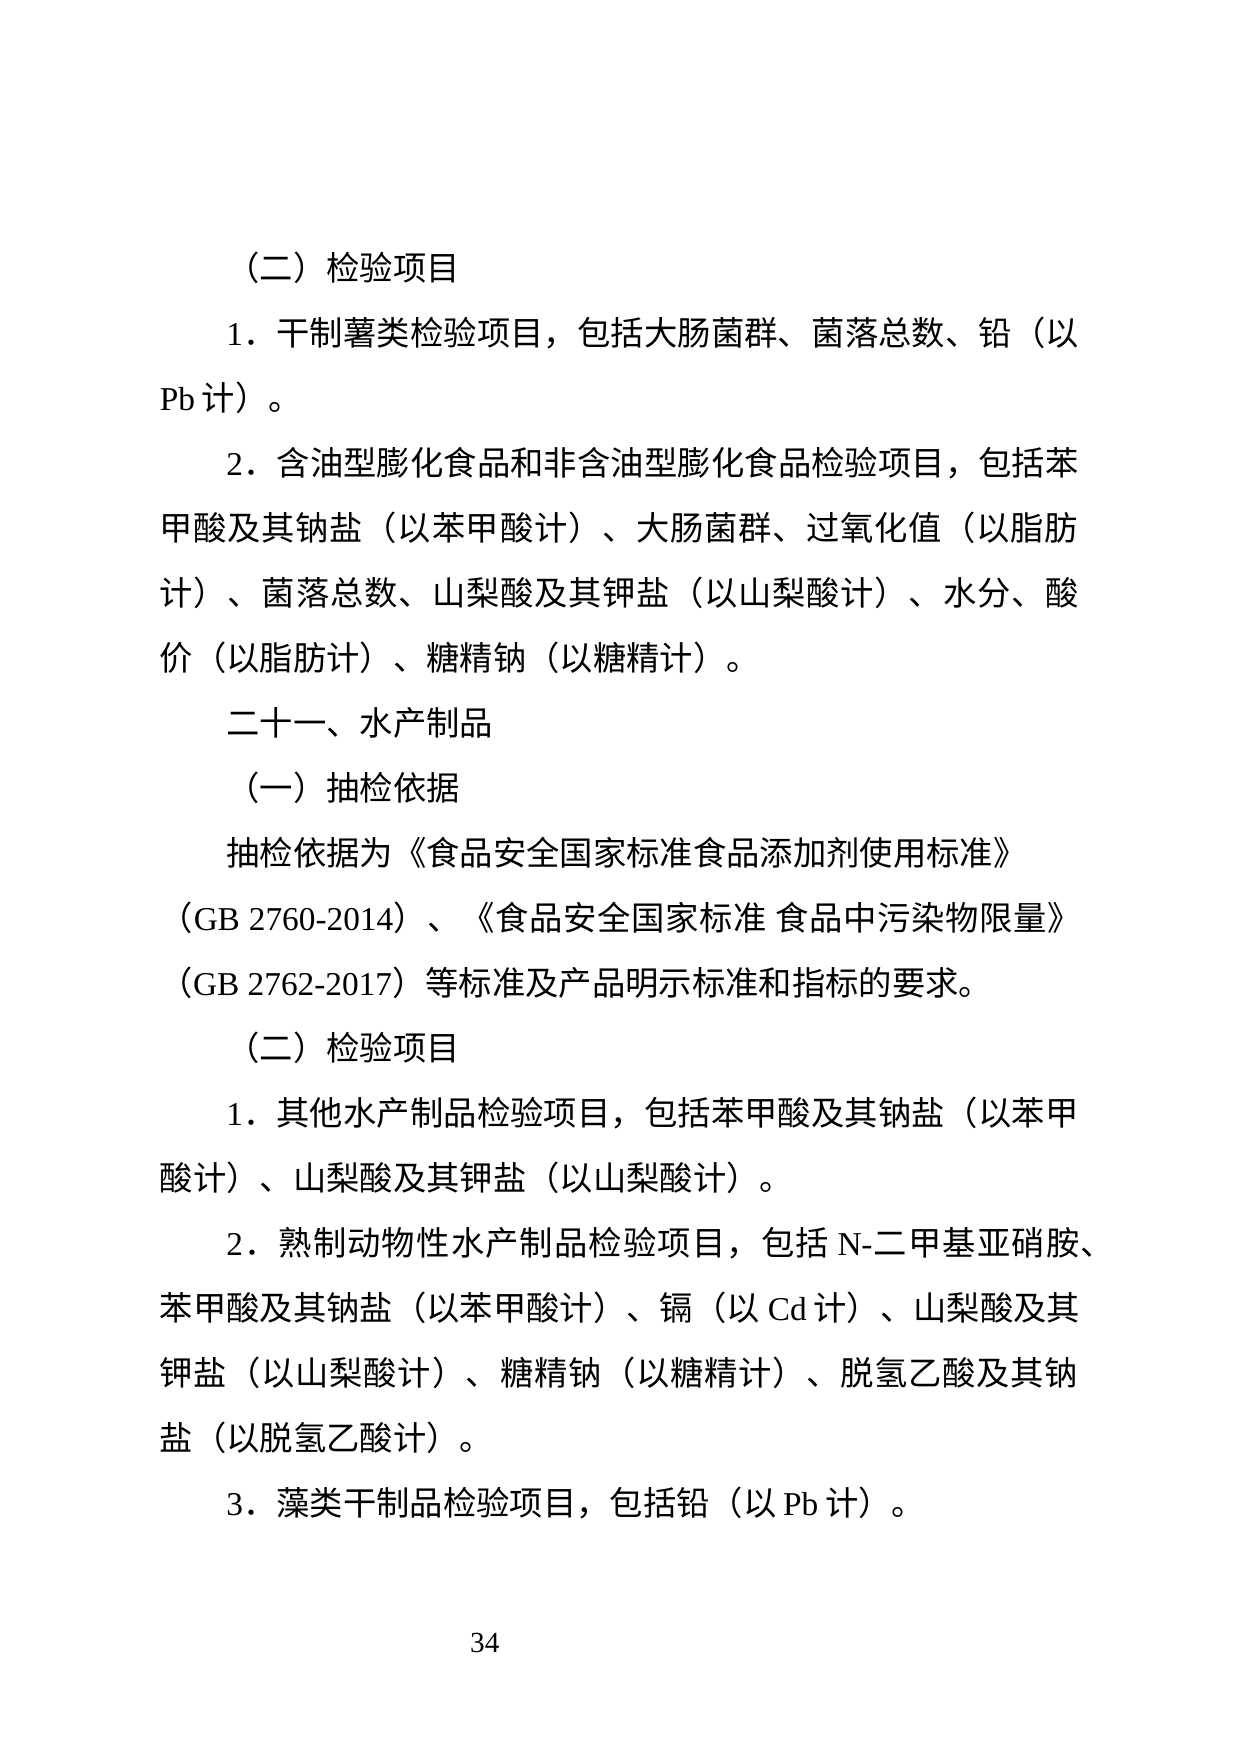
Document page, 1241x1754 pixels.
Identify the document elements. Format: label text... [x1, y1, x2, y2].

text 抽检依据为《食品安全国家标准食品添加剂使用标准》 [159, 818, 1081, 883]
text 1．其他水产制品检验项目，包括苯甲酸及其钠盐（以苯甲酸计）、山梨酸及其钾盐（以山梨酸计）。 [159, 1078, 1081, 1208]
text （GB 2760-2014）、《食品安全国家标准 食品中污染物限量》（GB 2762-2017）等标准及产品明示标准和指标的要求。 [159, 883, 1081, 1013]
text 二十一、水产制品 [159, 688, 1081, 753]
text （二）检验项目 [159, 233, 1081, 298]
text 1．干制薯类检验项目，包括大肠菌群、菌落总数、铅（以Pb计）。 [159, 298, 1081, 428]
text 3．藻类干制品检验项目，包括铅（以Pb计）。 [159, 1468, 1081, 1533]
text （一）抽检依据 [159, 753, 1081, 818]
text 2．熟制动物性水产制品检验项目，包括N-二甲基亚硝胺、苯甲酸及其钠盐（以苯甲酸计）、镉（以Cd计）、山梨酸及其钾盐（以山梨酸计）、糖精钠（以糖精计）、脱氢乙酸及其钠盐（以脱氢乙酸计）。 [159, 1208, 1081, 1468]
text 2．含油型膨化食品和非含油型膨化食品检验项目，包括苯甲酸及其钠盐（以苯甲酸计）、大肠菌群、过氧化值（以脂肪计）、菌落总数、山梨酸及其钾盐（以山梨酸计）、水分、酸价（以脂肪计）、糖精钠（以糖精计）。 [159, 428, 1081, 688]
text （二）检验项目 [159, 1013, 1081, 1078]
